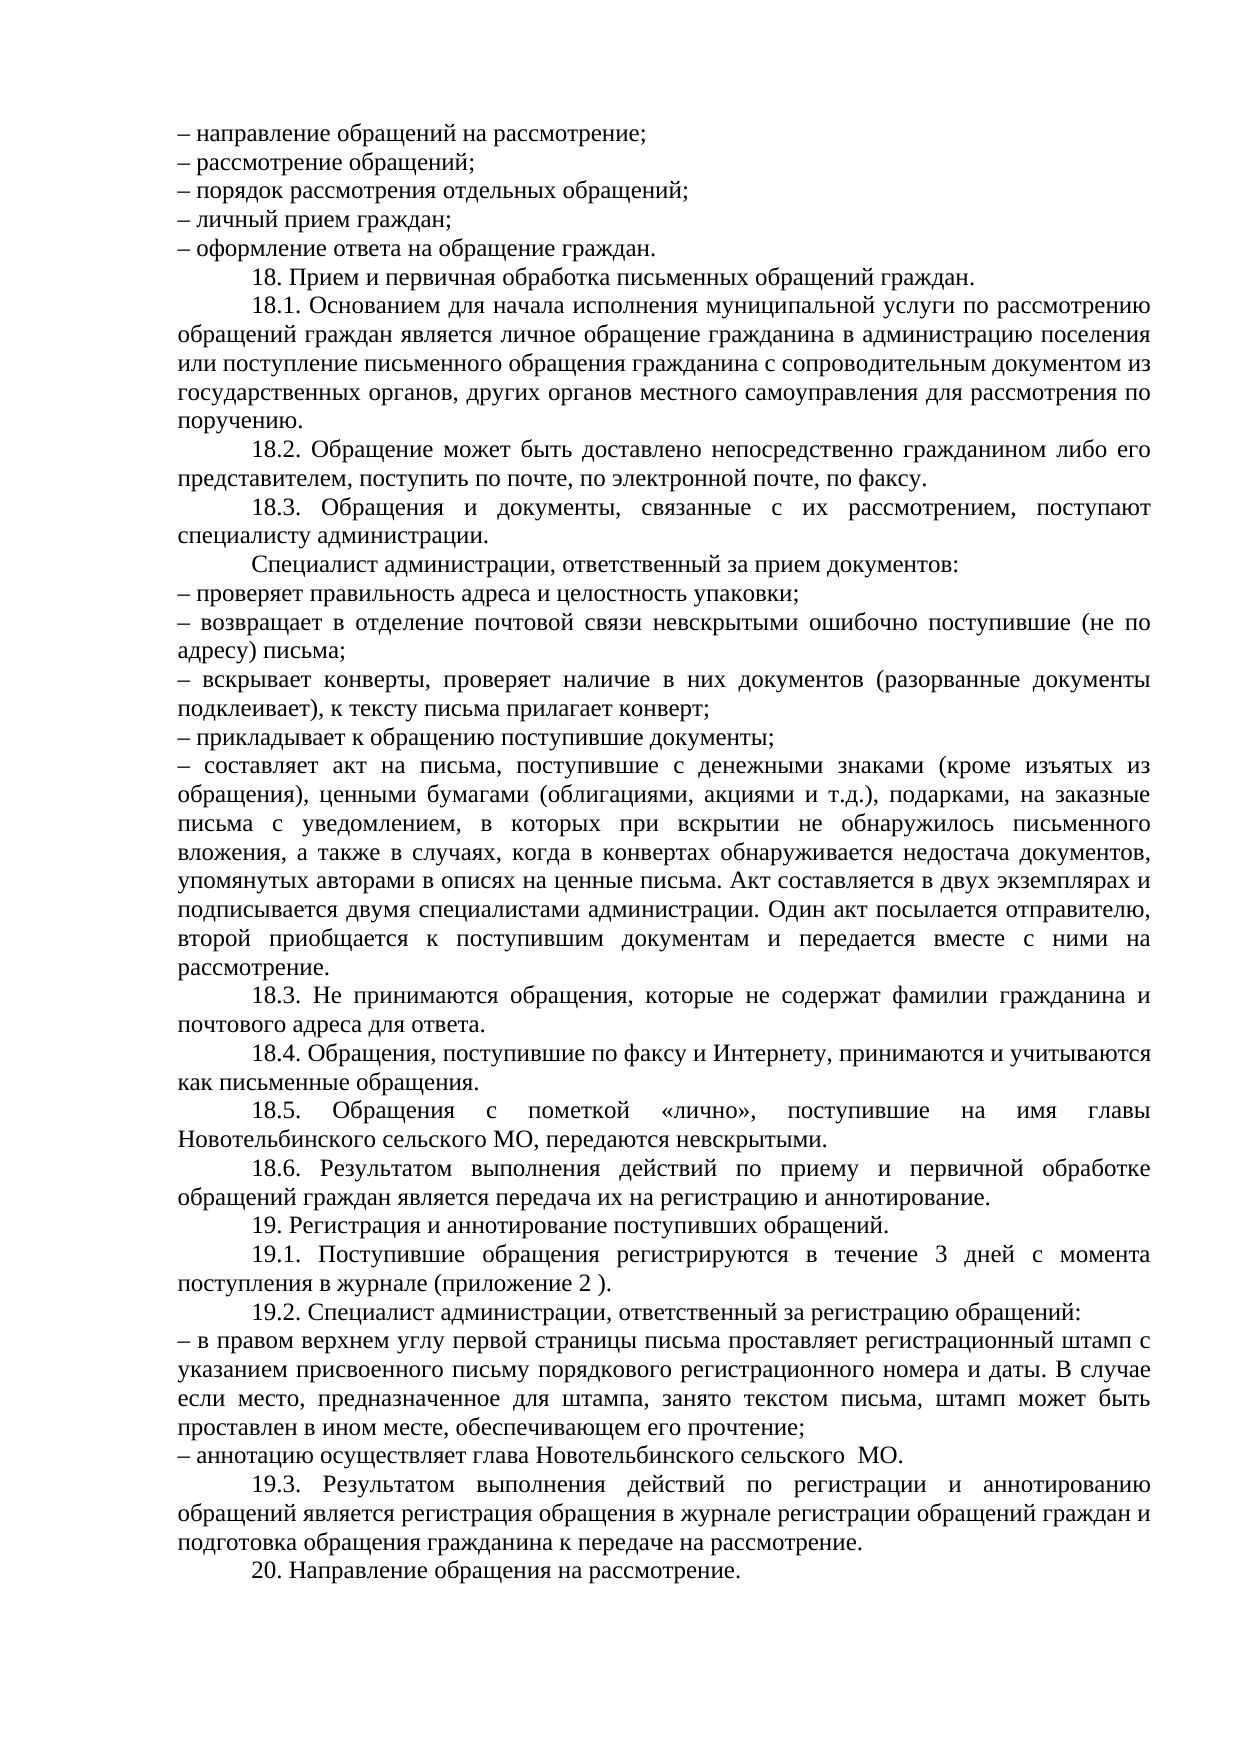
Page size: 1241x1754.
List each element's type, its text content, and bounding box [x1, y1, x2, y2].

text – в правом верхнем углу первой страницы письма проставляет регистрационный штамп с указанием присвоенного письму порядкового регистрационного номера и даты. В случае если место, предназначенное для штампа, занято текстом письма, штамп может быть проставлен в ином месте, обеспечивающем его прочтение; [177, 1326, 1152, 1441]
text – составляет акт на письма, поступившие с денежными знаками (кроме изъятых из обращения), ценными бумагами (облигациями, акциями и т.д.), подарками, на заказные письма с уведомлением, в которых при вскрытии не обнаружилось письменного вложения, а также в случаях, когда в конвертах обнаруживается недостача документов, упомянутых авторами в описях на ценные письма. Акт составляется в двух экземплярах и подписывается двумя специалистами администрации. Один акт посылается отправителю, второй приобщается к поступившим документам и передается вместе с ними на рассмотрение. [177, 751, 1152, 981]
text 19.3. Результатом выполнения действий по регистрации и аннотированию обращений является регистрация обращения в журнале регистрации обращений граждан и подготовка обращения гражданина к передаче на рассмотрение. [177, 1469, 1152, 1556]
text – проверяет правильность адреса и целостность упаковки; [177, 578, 1152, 607]
text – личный прием граждан; [177, 204, 1152, 233]
text – оформление ответа на обращение граждан. [177, 233, 1152, 262]
text 18.5. Обращения с пометкой «лично», поступившие на имя главы Новотельбинского сельского МО, передаются невскрытыми. [177, 1096, 1152, 1153]
text – порядок рассмотрения отдельных обращений; [177, 176, 1152, 204]
text 20. Направление обращения на рассмотрение. [177, 1556, 1152, 1584]
text 18. Прием и первичная обработка письменных обращений граждан. [177, 262, 1152, 291]
text 18.3. Обращения и документы, связанные с их рассмотрением, поступают специалисту администрации. [177, 492, 1152, 549]
text – возвращает в отделение почтовой связи невскрытыми ошибочно поступившие (не по адресу) письма; [177, 607, 1152, 664]
text 18.1. Основанием для начала исполнения муниципальной услуги по рассмотрению обращений граждан является личное обращение гражданина в администрацию поселения или поступление письменного обращения гражданина с сопроводительным документом из государственных органов, других органов местного самоуправления для рассмотрения по поручению. [177, 291, 1152, 434]
text 19.1. Поступившие обращения регистрируются в течение 3 дней с момента поступления в журнале (приложение 2 ). [177, 1239, 1152, 1297]
text 18.6. Результатом выполнения действий по приему и первичной обработке обращений граждан является передача их на регистрацию и аннотирование. [177, 1153, 1152, 1211]
text 18.2. Обращение может быть доставлено непосредственно гражданином либо его представителем, поступить по почте, по электронной почте, по факсу. [177, 434, 1152, 492]
text – вскрывает конверты, проверяет наличие в них документов (разорванные документы подклеивает), к тексту письма прилагает конверт; [177, 664, 1152, 722]
text – аннотацию осуществляет глава Новотельбинского сельского МО. [177, 1441, 1152, 1469]
text 18.4. Обращения, поступившие по факсу и Интернету, принимаются и учитываются как письменные обращения. [177, 1038, 1152, 1096]
text 19.2. Специалист администрации, ответственный за регистрацию обращений: [177, 1297, 1152, 1326]
text 19. Регистрация и аннотирование поступивших обращений. [177, 1211, 1152, 1239]
text – направление обращений на рассмотрение; [177, 118, 1152, 147]
text 18.3. Не принимаются обращения, которые не содержат фамилии гражданина и почтового адреса для ответа. [177, 981, 1152, 1038]
text – рассмотрение обращений; [177, 147, 1152, 176]
text – прикладывает к обращению поступившие документы; [177, 722, 1152, 751]
text Специалист администрации, ответственный за прием документов: [177, 549, 1152, 578]
